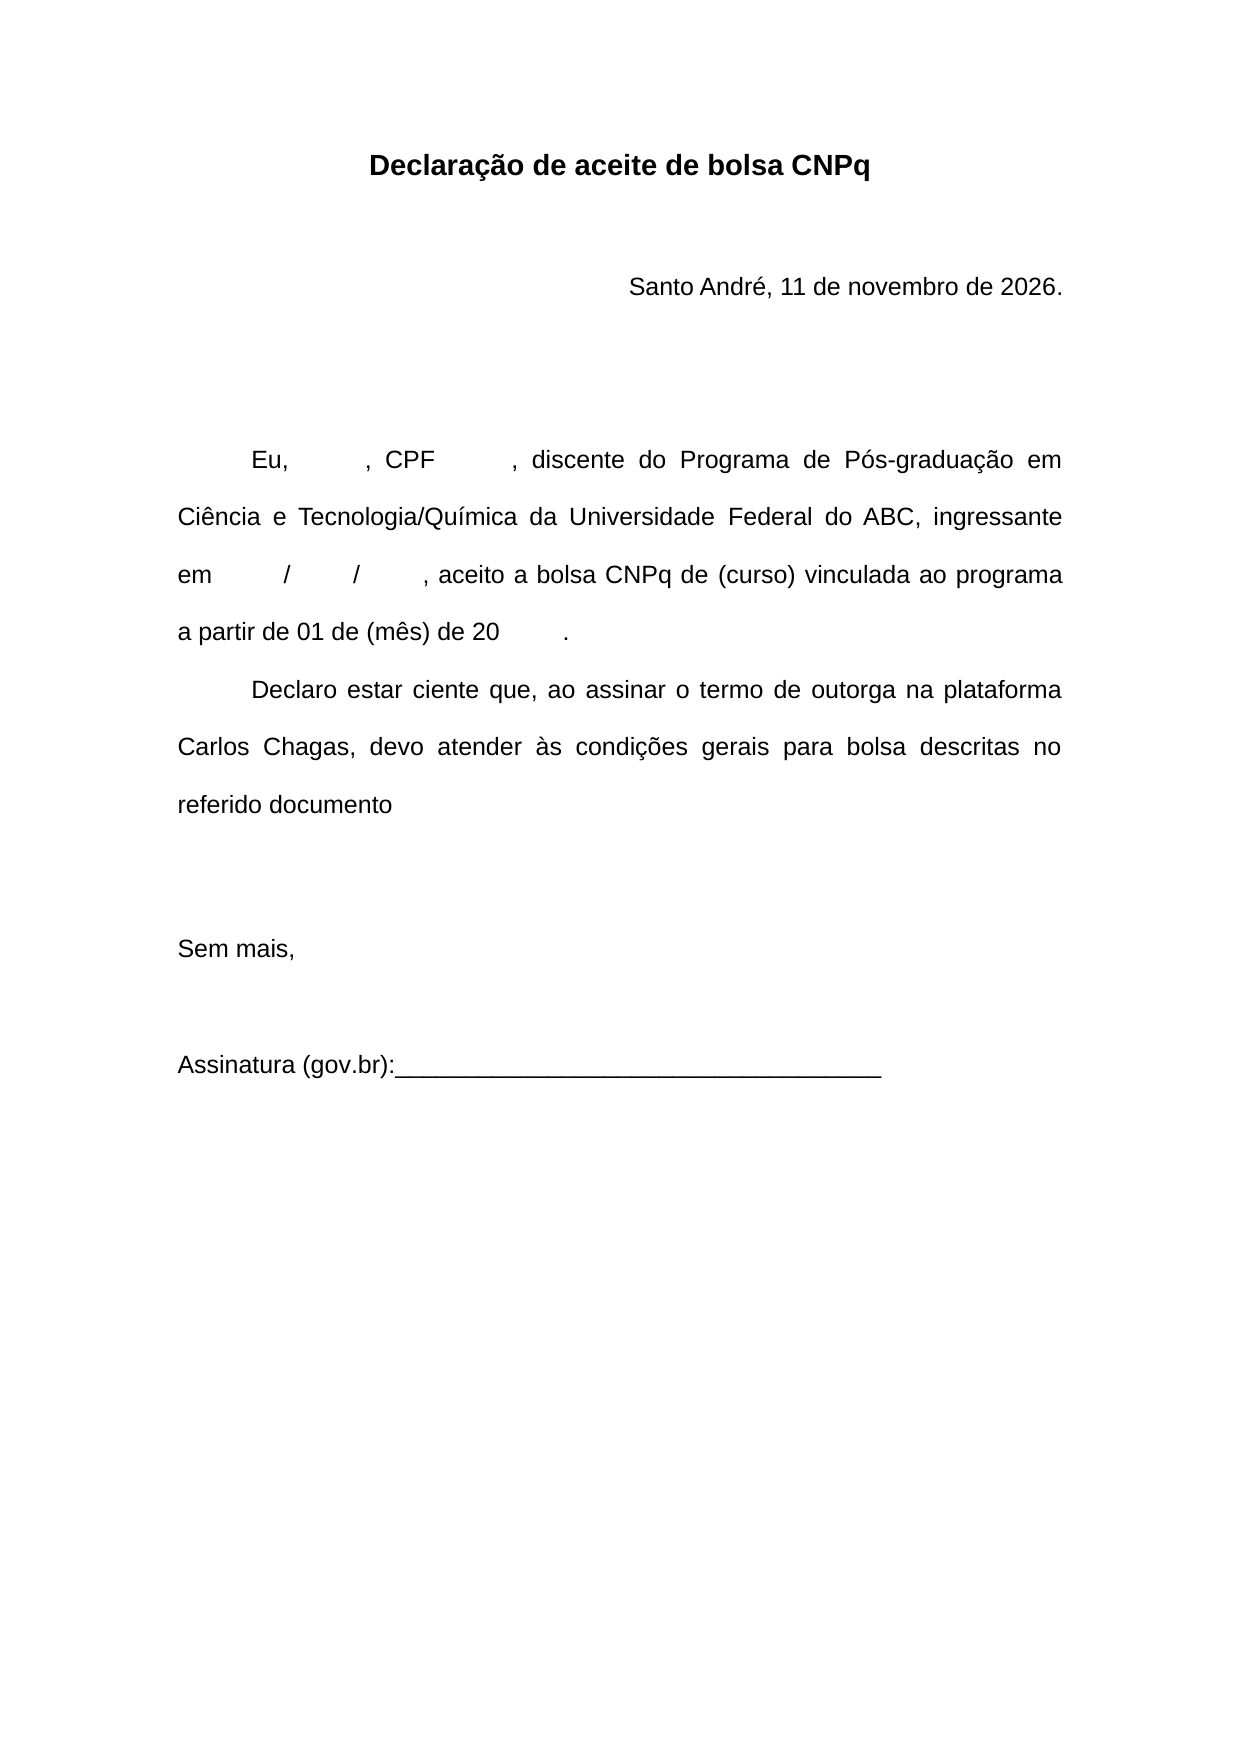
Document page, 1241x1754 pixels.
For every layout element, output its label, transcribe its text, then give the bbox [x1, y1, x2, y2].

text Declaração de aceite de bolsa CNPq [177, 148, 1063, 181]
text Sem mais, [177, 934, 1063, 963]
text Assinatura (gov.br):___________________________________ [177, 1050, 1063, 1079]
text Santo André, 12 de maio de 2023. [177, 272, 1063, 301]
text Eu, , CPF , discente do Programa de Pós-graduação em Ciência e Tecnologia/Química da Universidade Federal do ABC, ingressante em / / , aceito a bolsa CNPq de vinculada ao programa a partir de 01 de de 20 . [177, 445, 1063, 646]
text Declaro estar ciente que, ao assinar o termo de outorga na plataforma Carlos Chagas, devo atender às condições gerais para bolsa descritas no referido documento [177, 675, 1063, 818]
